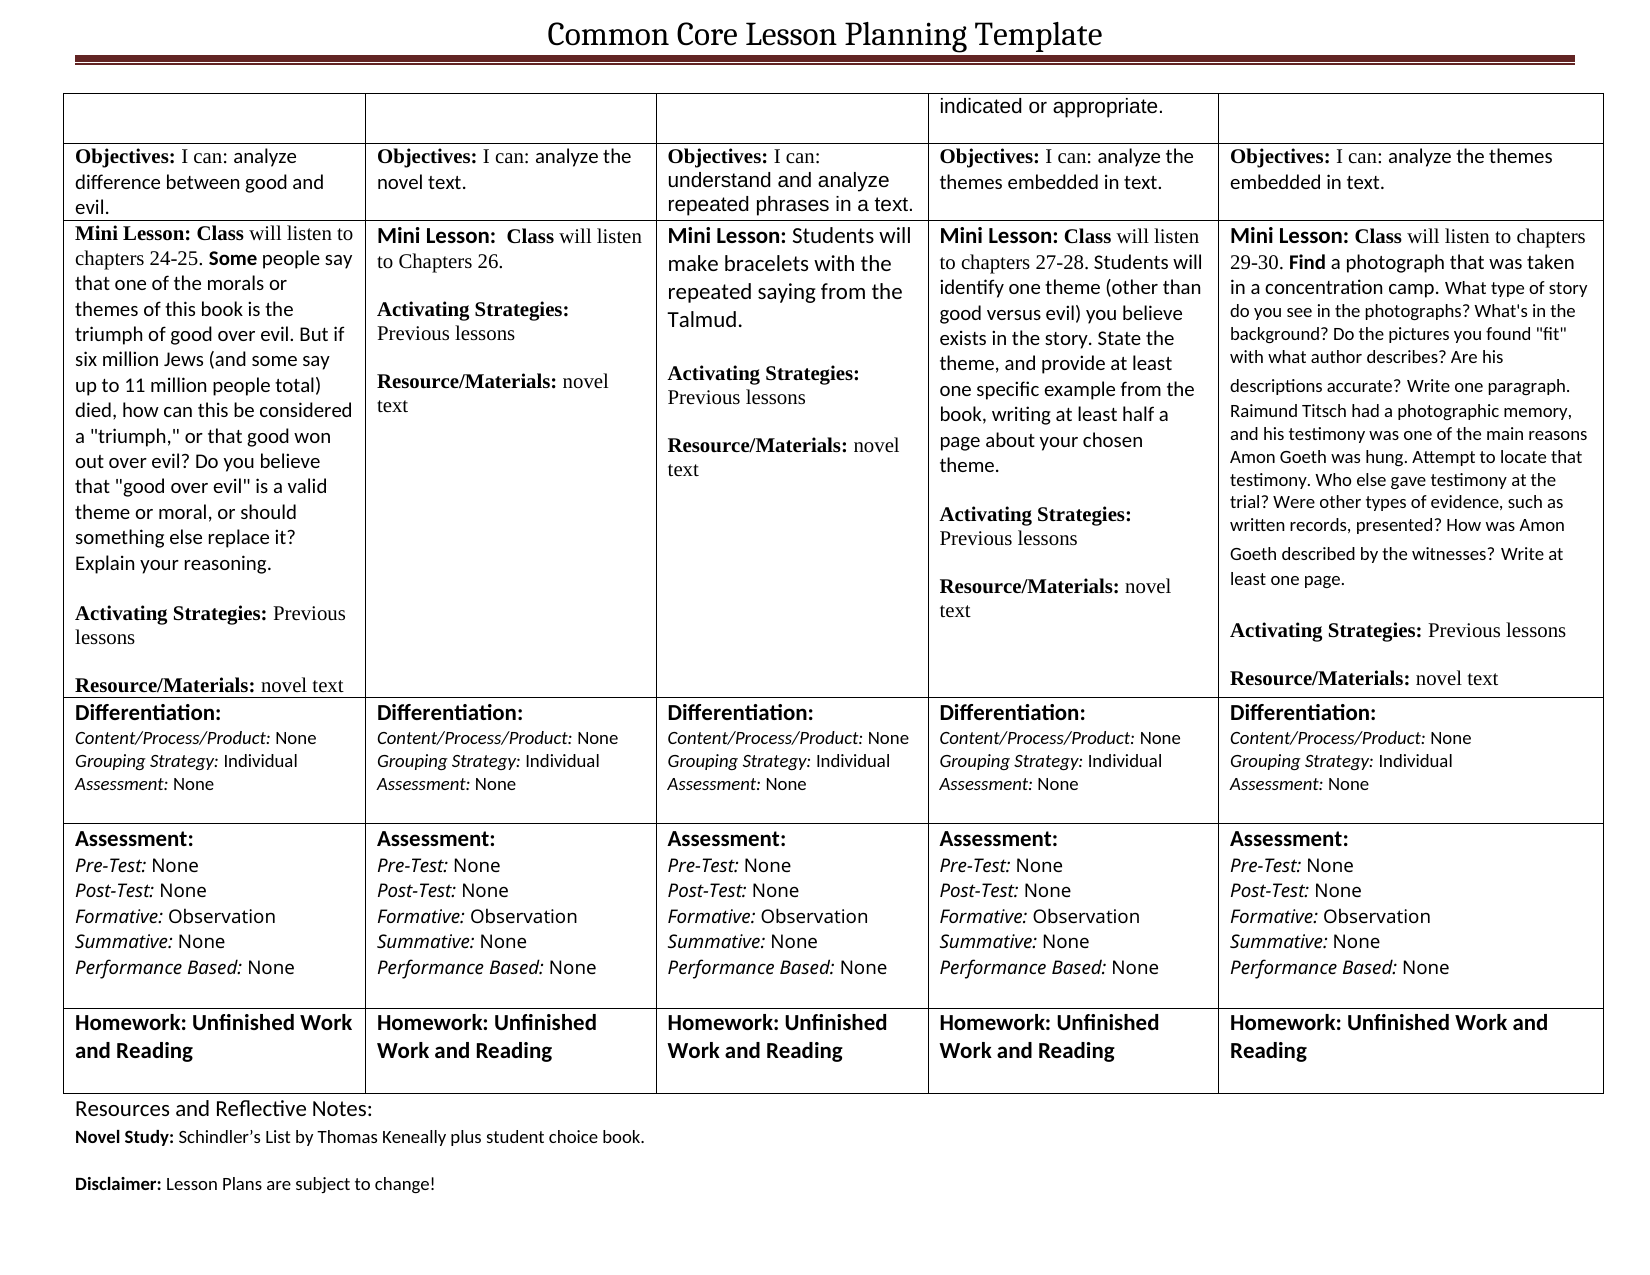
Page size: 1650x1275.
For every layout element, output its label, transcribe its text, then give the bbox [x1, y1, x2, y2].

table_cell Assessment: Pre-Test: None Post-Test: None Formative: Observation Summative: None Performance Based: None [366, 824, 656, 1007]
table_cell Objectives: I can: analyze the novel text. [366, 144, 656, 220]
table_cell Objectives: I can: analyze difference between good and evil. [64, 144, 365, 220]
table_cell Assessment: Pre-Test: None Post-Test: None Formative: Observation Summative: None Performance Based: None [657, 824, 928, 1007]
table_cell Assessment: Pre-Test: None Post-Test: None Formative: Observation Summative: None Performance Based: None [64, 824, 365, 1007]
text Resources and Reflective Notes: Novel Study: Schindler’s List by Thomas Keneally plus student choice book. [75, 1094, 1575, 1148]
table_cell Differentiation: Content/Process/Product: None Grouping Strategy: Individual Assessment: None [929, 698, 1218, 823]
table_cell Mini Lesson: Class will listen to Chapters 26. Activating Strategies: Previous lessons Resource/Materials: novel text [366, 221, 656, 697]
table_cell Homework: Unfinished Work and Reading [657, 1009, 928, 1093]
table_cell Mini Lesson: Class will listen to chapters 29-30. Find a photograph that was taken in a concentration camp. What type of story do you see in the photographs? What's in the background? Do the pictures you found "fit" with what author describes? Are his descriptions accurate? Write one paragraph. Raimund Titsch had a photographic memory, and his testimony was one of the main reasons Amon Goeth was hung. Attempt to locate that testimony. Who else gave testimony at the trial? Were other types of evidence, such as written records, presented? How was Amon Goeth described by the witnesses? Write at least one page. Activating Strategies: Previous lessons Resource/Materials: novel text [1219, 221, 1603, 697]
table_cell Mini Lesson: Class will listen to chapters 24-25. Some people say that one of the morals or themes of this book is the triumph of good over evil. But if six million Jews (and some say up to 11 million people total) died, how can this be considered a "triumph," or that good won out over evil? Do you believe that "good over evil" is a valid theme or moral, or should something else replace it? Explain your reasoning. Activating Strategies: Previous lessons Resource/Materials: novel text [64, 221, 365, 697]
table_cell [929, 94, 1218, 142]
table_cell Homework: Unfinished Work and Reading [366, 1009, 656, 1093]
table_cell Differentiation: Content/Process/Product: None Grouping Strategy: Individual Assessment: None [657, 698, 928, 823]
table_cell Mini Lesson: Class will listen to chapters 27-28. Students will identify one theme (other than good versus evil) you believe exists in the story. State the theme, and provide at least one specific example from the book, writing at least half a page about your chosen theme. Activating Strategies: Previous lessons Resource/Materials: novel text [929, 221, 1218, 697]
table_cell Differentiation: Content/Process/Product: None Grouping Strategy: Individual Assessment: None [366, 698, 656, 823]
text Disclaimer: Lesson Plans are subject to change! [75, 1172, 1575, 1195]
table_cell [366, 94, 656, 142]
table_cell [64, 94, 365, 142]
table_cell Differentiation: Content/Process/Product: None Grouping Strategy: Individual Assessment: None [64, 698, 365, 823]
table_cell Assessment: Pre-Test: None Post-Test: None Formative: Observation Summative: None Performance Based: None [929, 824, 1218, 1007]
table_cell Mini Lesson: Students will make bracelets with the repeated saying from the Talmud. Activating Strategies: Previous lessons Resource/Materials: novel text [657, 221, 928, 697]
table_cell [1219, 94, 1603, 142]
table_cell Homework: Unfinished Work and Reading [64, 1009, 365, 1093]
table_cell Homework: Unfinished Work and Reading [929, 1009, 1218, 1093]
table_cell Objectives: I can: understand and analyze repeated phrases in a text. [657, 144, 928, 220]
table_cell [657, 94, 928, 142]
table_cell Objectives: I can: analyze the themes embedded in text. [1219, 144, 1603, 220]
table_cell Homework: Unfinished Work and Reading [1219, 1009, 1603, 1093]
table_cell Objectives: I can: analyze the themes embedded in text. [929, 144, 1218, 220]
table_cell Differentiation: Content/Process/Product: None Grouping Strategy: Individual Assessment: None [1219, 698, 1603, 823]
table_cell Assessment: Pre-Test: None Post-Test: None Formative: Observation Summative: None Performance Based: None [1219, 824, 1603, 1007]
